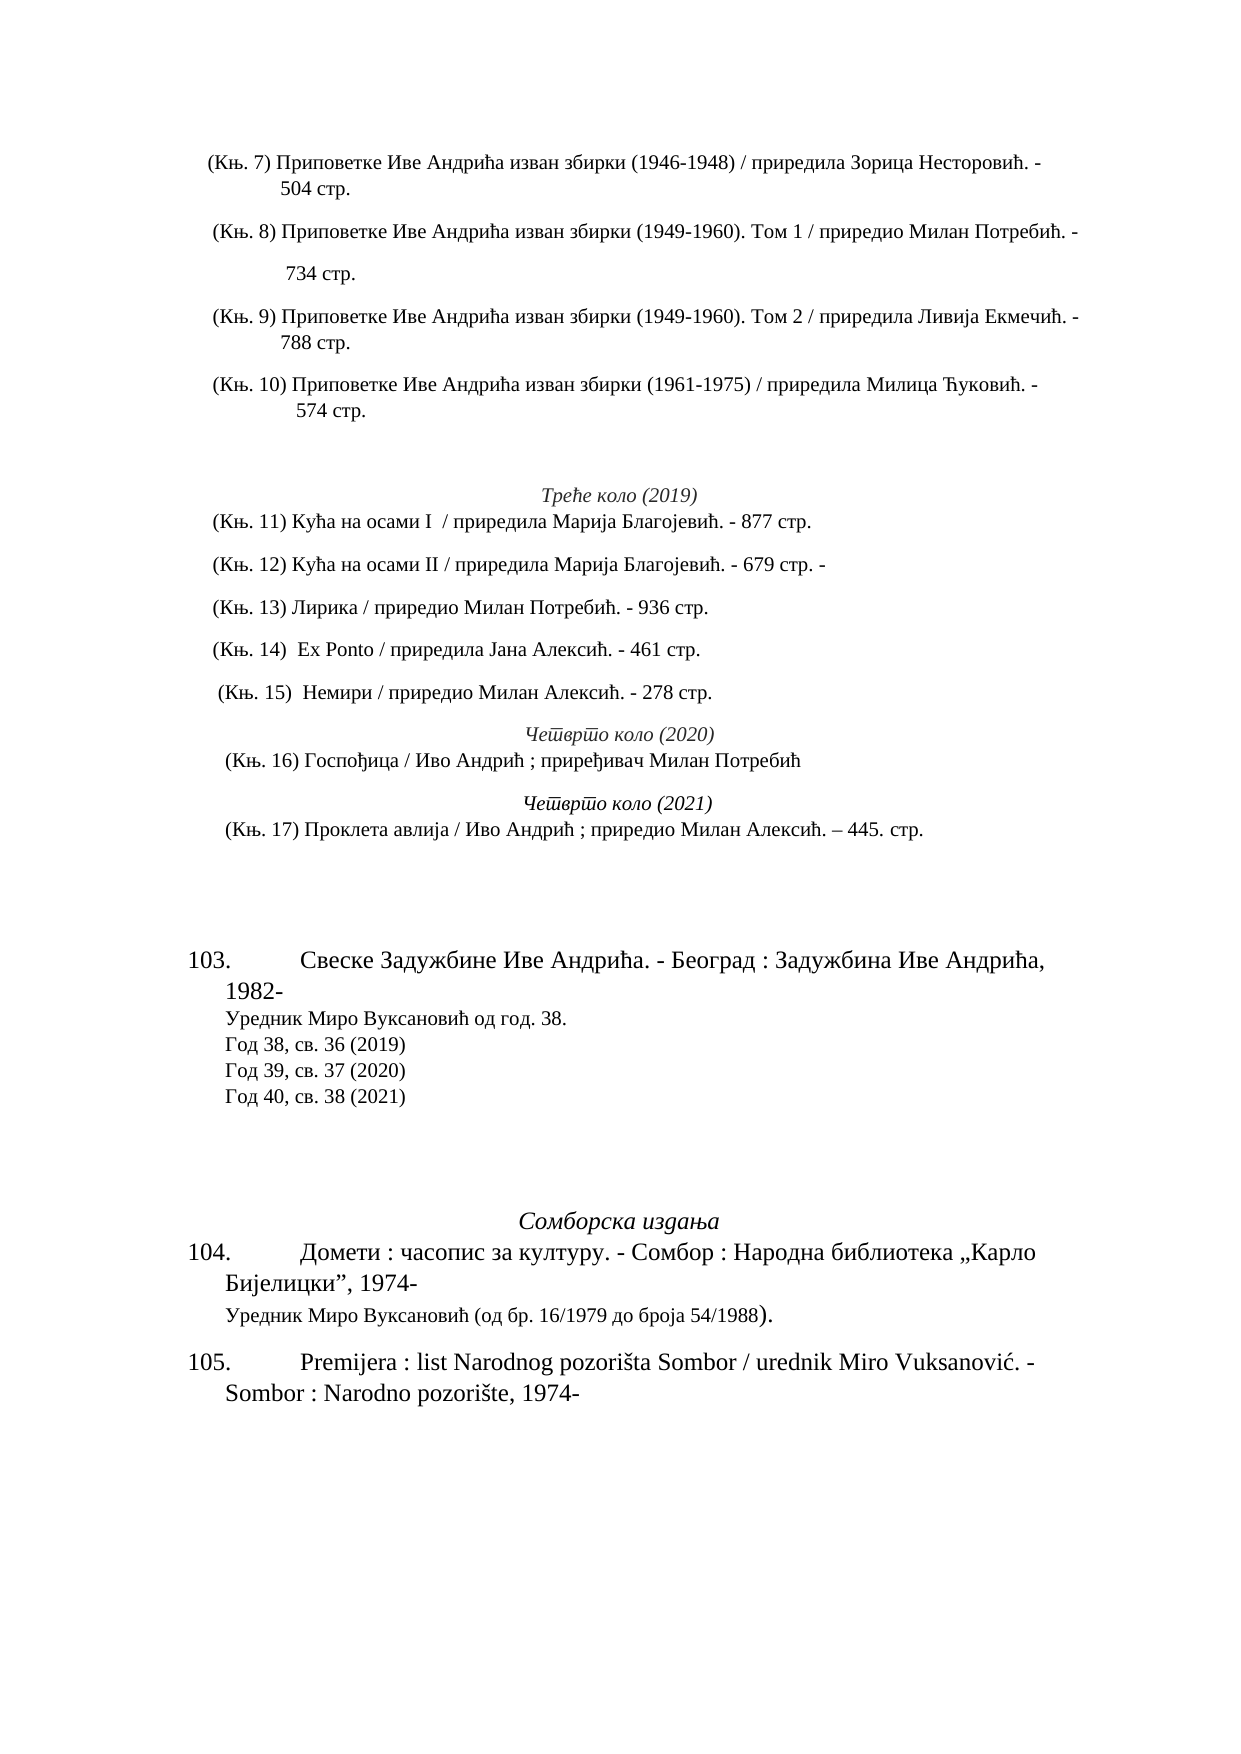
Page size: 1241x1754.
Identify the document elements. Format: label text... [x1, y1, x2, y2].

text (Књ. 10) Приповетке Иве Андрића изван збирки (1961-1975) / приредила Милица Ћуковић. - 574 стр. [150, 372, 1090, 422]
text Premijera : list Narodnog pozorišta Sombor / urednik Miro Vuksanović. - Sombor : Narodno pozorište, 1974- [187, 1347, 1090, 1407]
text (Књ. 14) Ex Ponto / приредила Јана Алексић. - 461 стр. [150, 637, 1090, 661]
text Свеске Задужбине Иве Андрића. - Београд : Задужбина Иве Андрића, 1982- Уредник Миро Вуксановић од год. 38. Год 38, св. 36 (2019) Год 39, св. 37 (2020) Год 40, св. 38 (2021) [187, 945, 1090, 1139]
list Четврто коло (2021) (Књ. 17) Проклета авлија / Иво Андрић ; приредио Милан Алексић. – 445. стр. [225, 791, 1090, 841]
text (Књ. 11) Кућа на осами I / приредила Марија Благојевић. - 877 стр. [150, 509, 1090, 533]
text Треће коло (2019) [150, 483, 1090, 507]
text (Књ. 13) Лирика / приредио Милан Потребић. - 936 стр. [150, 594, 1090, 619]
text (Књ. 7) Приповетке Иве Андрића изван збирки (1946-1948) / приредила Зорица Несторовић. - 504 стр. [150, 150, 1090, 200]
text Домети : часопис за културу. - Сомбор : Народна библиотека „Карло Бијелицки”, 1974- Уредник Миро Вуксановић (од бр. 16/1979 до броја 54/1988). [187, 1237, 1090, 1328]
text 734 стр. [150, 261, 1090, 285]
text Сомборска издања [150, 1206, 1090, 1235]
text (Књ. 8) Приповетке Иве Андрића изван збирки (1949-1960). Том 1 / приредио Милан Потребић. - [150, 218, 1090, 243]
list (Књ. 16) Госпођица / Иво Андрић ; приређивач Милан Потребић [225, 748, 1090, 772]
text (Књ. 9) Приповетке Иве Андрића изван збирки (1949-1960). Том 2 / приредила Ливија Екмечић. - 788 стр. [150, 304, 1090, 354]
text (Књ. 15) Немири / приредио Милан Алексић. - 278 стр. [150, 680, 1090, 704]
text (Књ. 12) Кућа на осами II / приредила Марија Благојевић. - 679 стр. - [150, 552, 1090, 576]
text Четврто коло (2020) [150, 722, 1090, 746]
